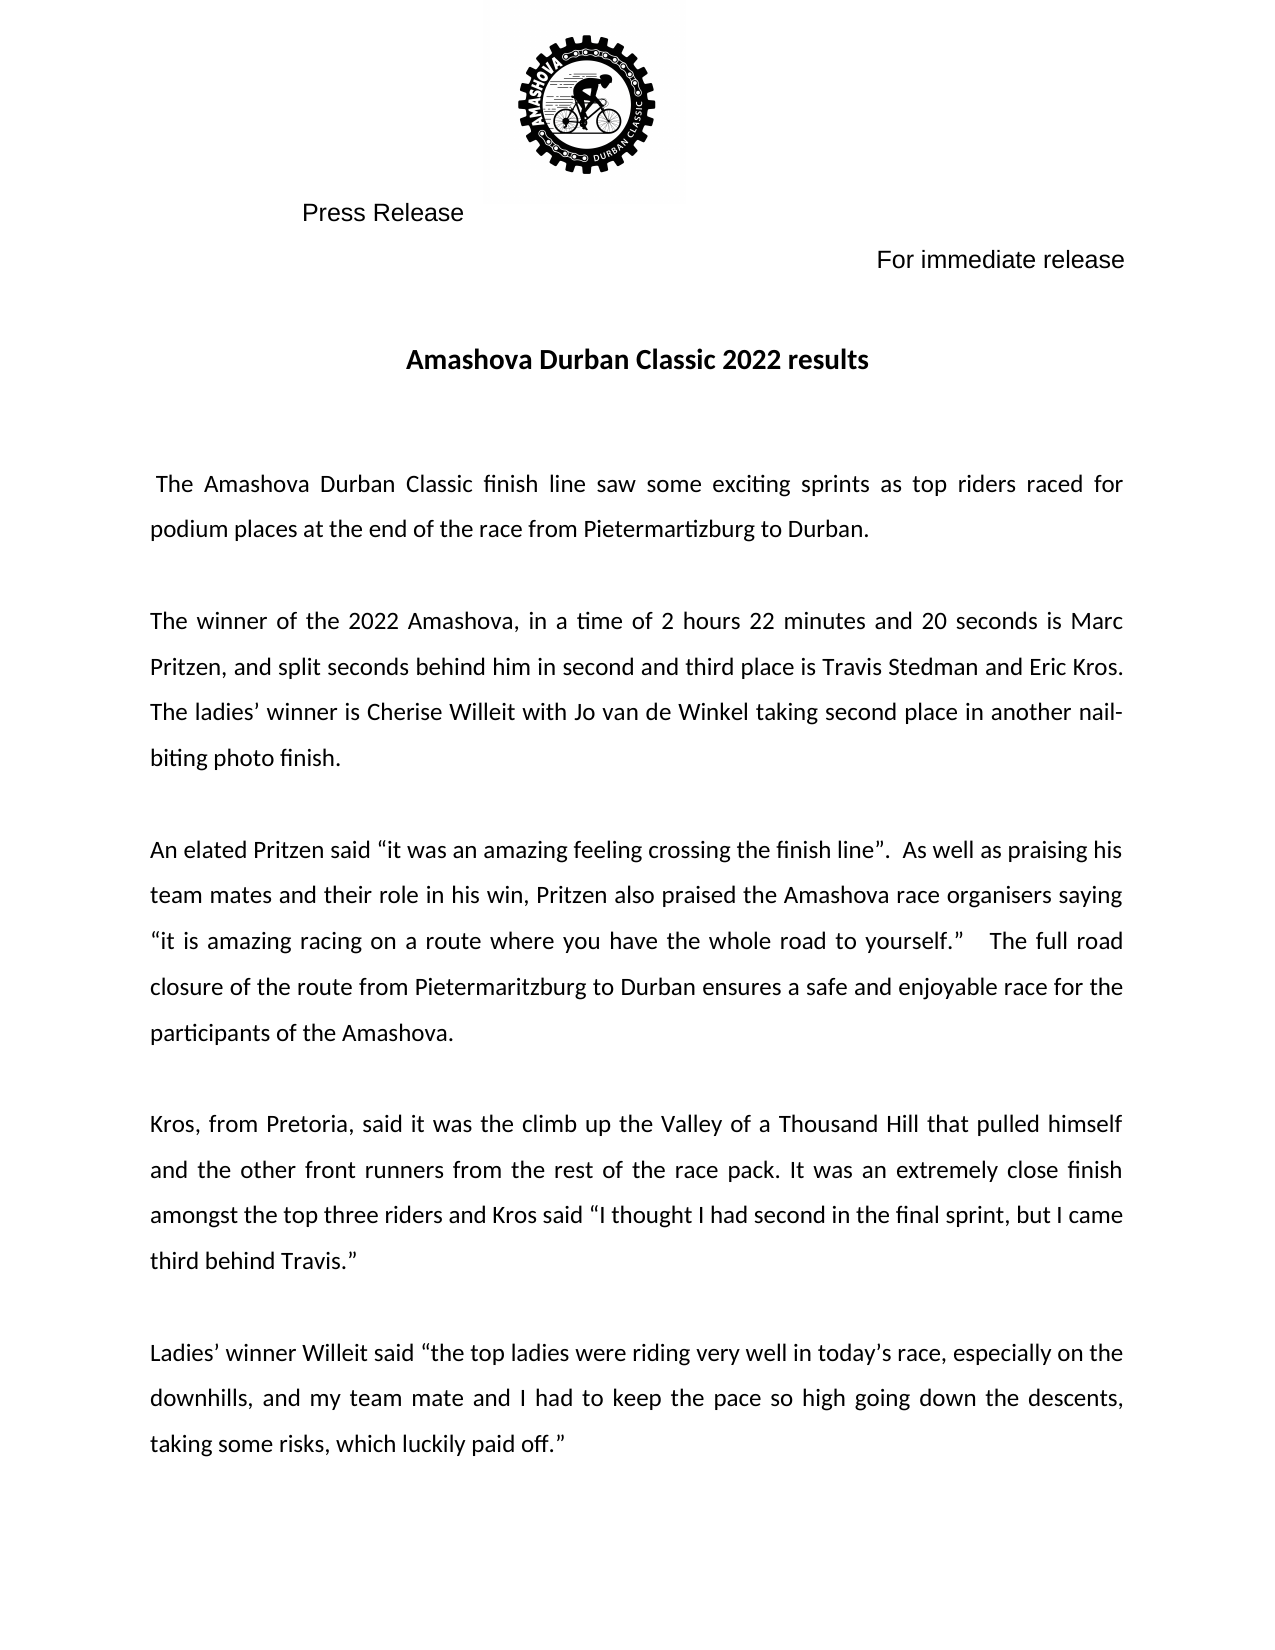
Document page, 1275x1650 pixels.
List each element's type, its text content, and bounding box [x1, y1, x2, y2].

text The winner of the 2022 Amashova, in a time of 2 hours 22 minutes and 20 seconds is Marc Pritzen, and split seconds behind him in second and third place is Travis Stedman and Eric Kros. The ladies’ winner is Cherise Willeit with Jo van de Winkel taking second place in another nail-biting photo finish. [150, 605, 1125, 773]
text Amashova Durban Classic 2022 results [150, 341, 1125, 376]
text The Amashova Durban Classic finish line saw some exciting sprints as top riders raced for podium places at the end of the race from Pietermartizburg to Durban. [150, 468, 1125, 544]
text For immediate release [150, 245, 1125, 274]
text Kros, from Pretoria, said it was the climb up the Valley of a Thousand Hill that pulled himself and the other front runners from the rest of the race pack. It was an extremely close finish amongst the top three riders and Kros said “I thought I had second in the final sprint, but I came third behind Travis.” [150, 1108, 1125, 1276]
text Press Release [150, 198, 1125, 226]
text An elated Pritzen said “it was an amazing feeling crossing the finish line”. As well as praising his team mates and their role in his win, Pritzen also praised the Amashova race organisers saying “it is amazing racing on a route where you have the whole road to yourself.” The full road closure of the route from Pietermaritzburg to Durban ensures a safe and enjoyable race for the participants of the Amashova. [150, 834, 1125, 1047]
picture [482, 0, 686, 204]
text Ladies’ winner Willeit said “the top ladies were riding very well in today’s race, especially on the downhills, and my team mate and I had to keep the pace so high going down the descents, taking some risks, which luckily paid off.” [150, 1337, 1125, 1459]
